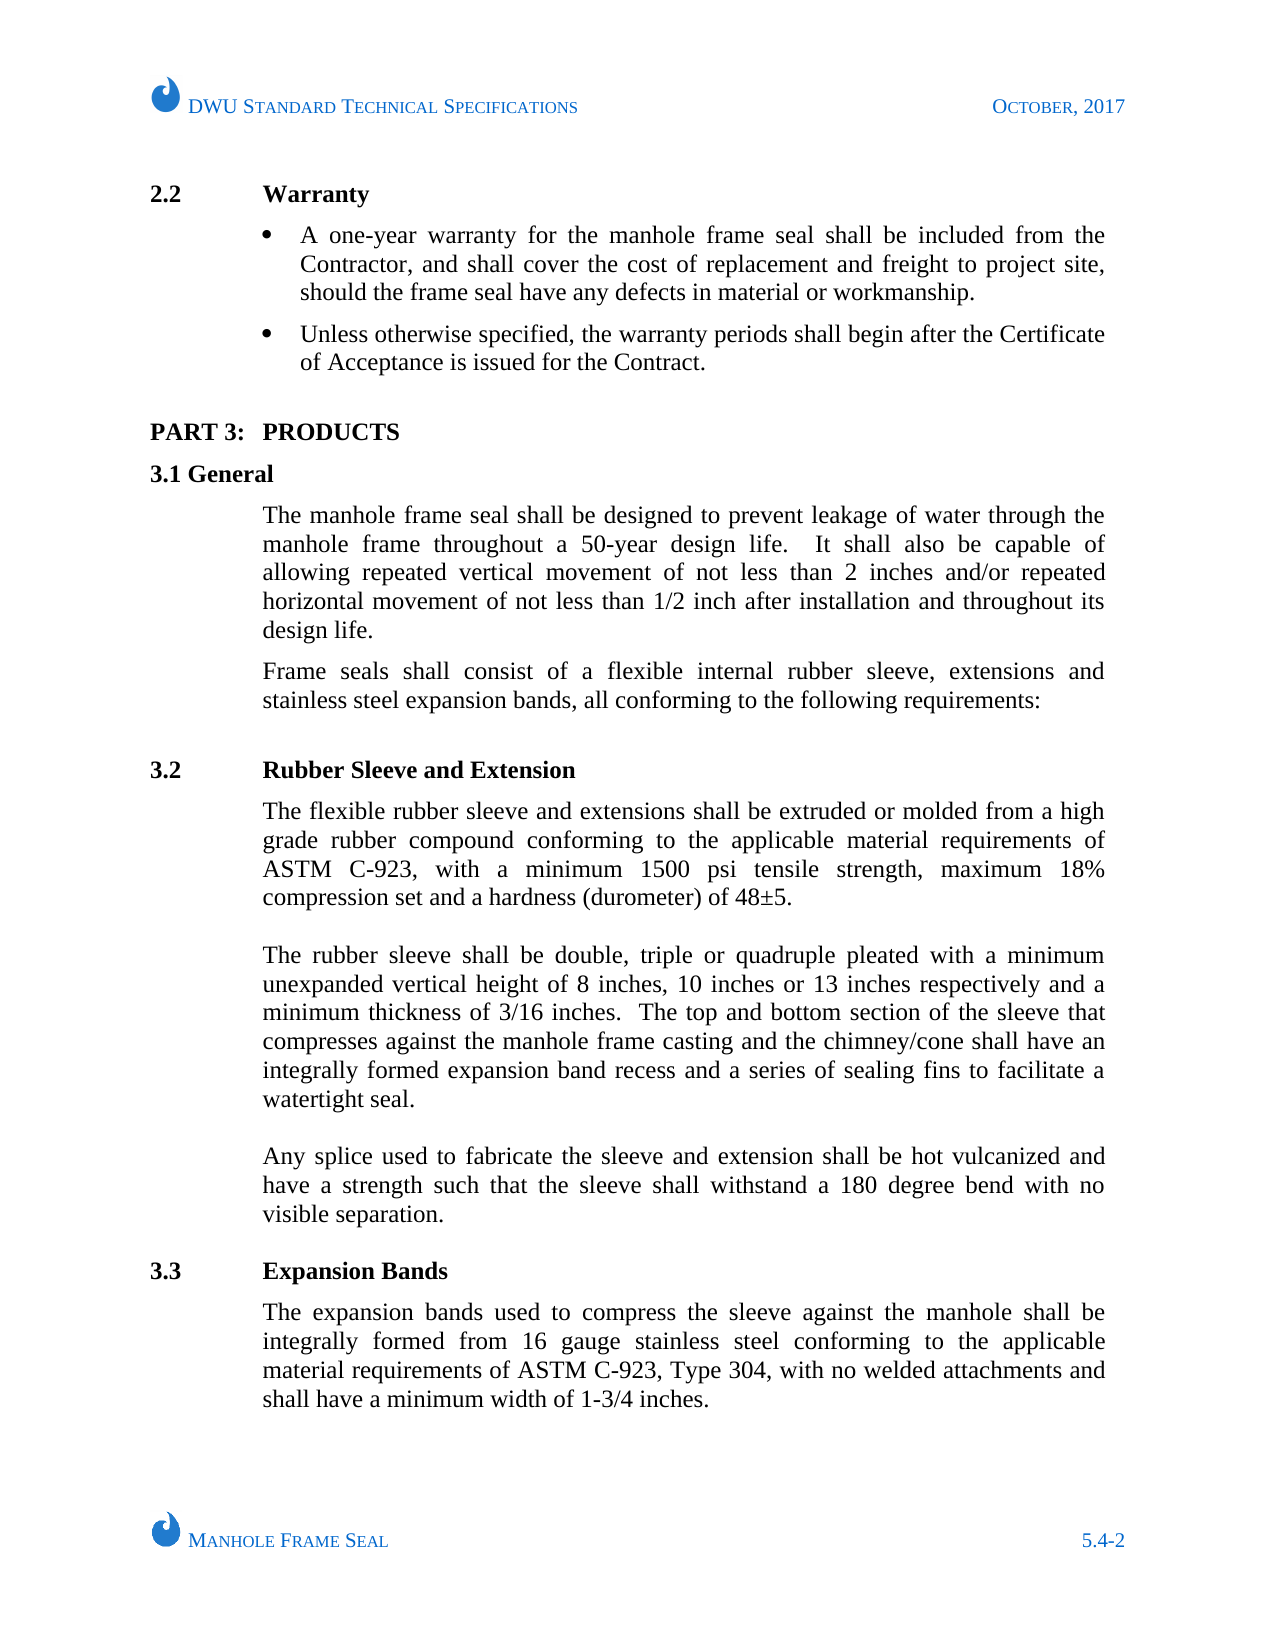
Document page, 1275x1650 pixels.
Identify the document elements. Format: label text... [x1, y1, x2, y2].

text The flexible rubber sleeve and extensions shall be extruded or molded from a high grade rubber compound conforming to the applicable material requirements of ASTM C-923, with a minimum 1500 psi tensile strength, maximum 18% compression set and a hardness (durometer) of 48±5. [262, 796, 1106, 911]
text 3.2 Rubber Sleeve and Extension [150, 755, 1106, 784]
text The manhole frame seal shall be designed to prevent leakage of water through the manhole frame throughout a 50-year design life. It shall also be capable of allowing repeated vertical movement of not less than 2 inches and/or repeated horizontal movement of not less than 1/2 inch after installation and throughout its design life. [262, 500, 1106, 644]
list Unless otherwise specified, the warranty periods shall begin after the Certificate of Acceptance is issued for the Contract. [262, 319, 1106, 376]
text Frame seals shall consist of a flexible internal rubber sleeve, extensions and stainless steel expansion bands, all conforming to the following requirements: [262, 656, 1106, 714]
picture [150, 75, 183, 113]
text PART 3: PRODUCTS [150, 417, 1106, 446]
text 3.3 Expansion Bands [150, 1256, 1106, 1285]
picture [150, 1510, 183, 1548]
text Any splice used to fabricate the sleeve and extension shall be hot vulcanized and have a strength such that the sleeve shall withstand a 180 degree bend with no visible separation. [262, 1141, 1106, 1227]
text The rubber sleeve shall be double, triple or quadruple pleated with a minimum unexpanded vertical height of 8 inches, 10 inches or 13 inches respectively and a minimum thickness of 3/16 inches. The top and bottom section of the sleeve that compresses against the manhole frame casting and the chimney/cone shall have an integrally formed expansion band recess and a series of sealing fins to facilitate a watertight seal. [262, 940, 1106, 1112]
text The expansion bands used to compress the sleeve against the manhole shall be integrally formed from 16 gauge stainless steel conforming to the applicable material requirements of ASTM C-923, Type 304, with no welded attachments and shall have a minimum width of 1-3/4 inches. [262, 1297, 1106, 1412]
list Warranty [150, 179, 1106, 207]
list General [150, 459, 1106, 487]
list A one-year warranty for the manhole frame seal shall be included from the Contractor, and shall cover the cost of replacement and freight to project site, should the frame seal have any defects in material or workmanship. [262, 220, 1106, 306]
